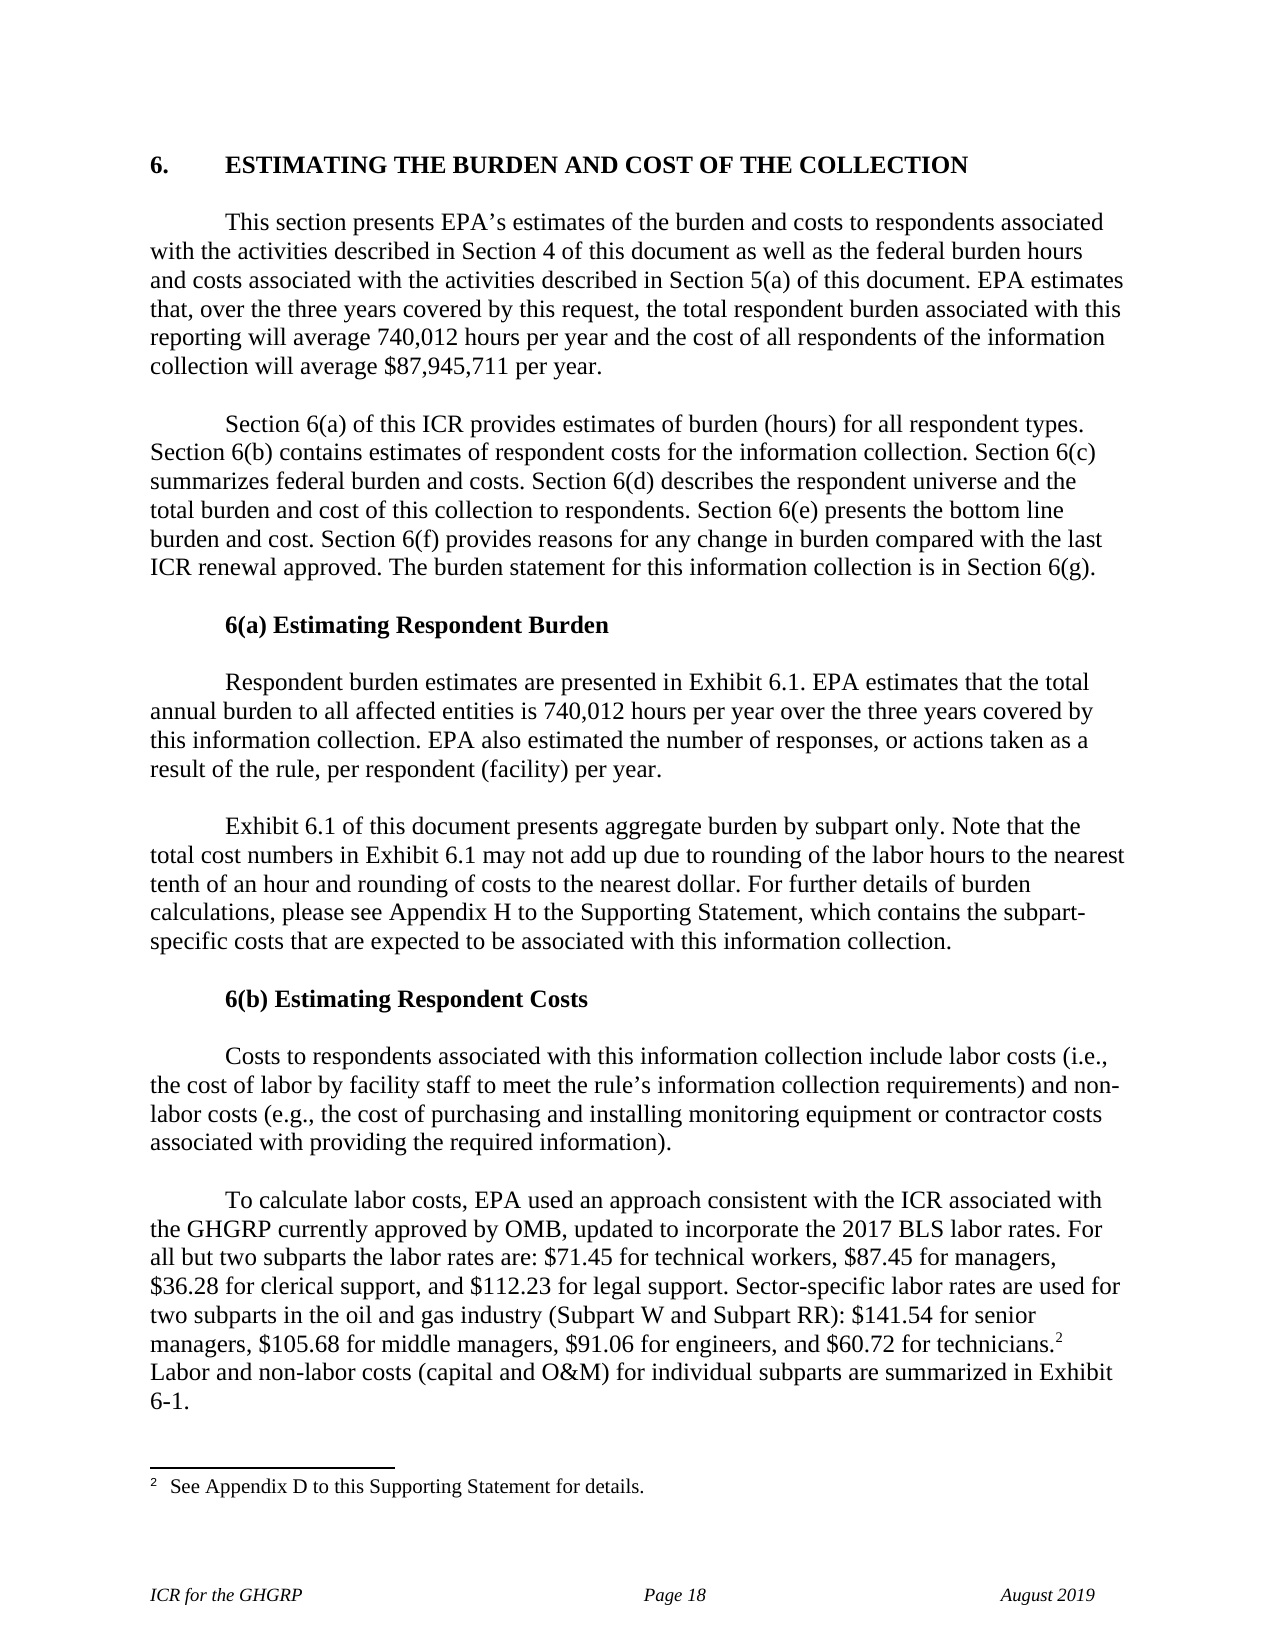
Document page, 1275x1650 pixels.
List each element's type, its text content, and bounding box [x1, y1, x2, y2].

text To calculate labor costs, EPA used an approach consistent with the ICR associated with the GHGRP currently approved by OMB, updated to incorporate the 2017 BLS labor rates. For all but two subparts the labor rates are: $71.45 for technical workers, $87.45 for managers, $36.28 for clerical support, and $112.23 for legal support. Sector-specific labor rates are used for two subparts in the oil and gas industry (Subpart W and Subpart RR): $141.54 for senior managers, $105.68 for middle managers, $91.06 for engineers, and $60.72 for technicians. Labor and non-labor costs (capital and O&M) for individual subparts are summarized in Exhibit 6-1. [150, 1185, 1125, 1415]
text Section 6(a) of this ICR provides estimates of burden (hours) for all respondent types. Section 6(b) contains estimates of respondent costs for the information collection. Section 6(c) summarizes federal burden and costs. Section 6(d) describes the respondent universe and the total burden and cost of this collection to respondents. Section 6(e) presents the bottom line burden and cost. Section 6(f) provides reasons for any change in burden compared with the last ICR renewal approved. The burden statement for this information collection is in Section 6(g). [150, 409, 1125, 581]
subtitle 6(a) Estimating Respondent Burden [150, 610, 1125, 639]
subtitle 6(b) Estimating Respondent Costs [150, 984, 1125, 1012]
subtitle 6. ESTIMATING THE BURDEN AND COST OF THE COLLECTION [150, 150, 1125, 179]
text Exhibit 6.1 of this document presents aggregate burden by subpart only. Note that the total cost numbers in Exhibit 6.1 may not add up due to rounding of the labor hours to the nearest tenth of an hour and rounding of costs to the nearest dollar. For further details of burden calculations, please see Appendix H to the Supporting Statement, which contains the subpart-specific costs that are expected to be associated with this information collection. [150, 811, 1125, 955]
text Respondent burden estimates are presented in Exhibit 6.1. EPA estimates that the total annual burden to all affected entities is 740,012 hours per year over the three years covered by this information collection. EPA also estimated the number of responses, or actions taken as a result of the rule, per respondent (facility) per year. [150, 667, 1125, 782]
text Costs to respondents associated with this information collection include labor costs (i.e., the cost of labor by facility staff to meet the rule’s information collection requirements) and non-labor costs (e.g., the cost of purchasing and installing monitoring equipment or contractor costs associated with providing the required information). [150, 1041, 1125, 1156]
text This section presents EPA’s estimates of the burden and costs to respondents associated with the activities described in Section 4 of this document as well as the federal burden hours and costs associated with the activities described in Section 5(a) of this document. EPA estimates that, over the three years covered by this request, the total respondent burden associated with this reporting will average 740,012 hours per year and the cost of all respondents of the information collection will average $87,945,711 per year. [150, 207, 1125, 380]
